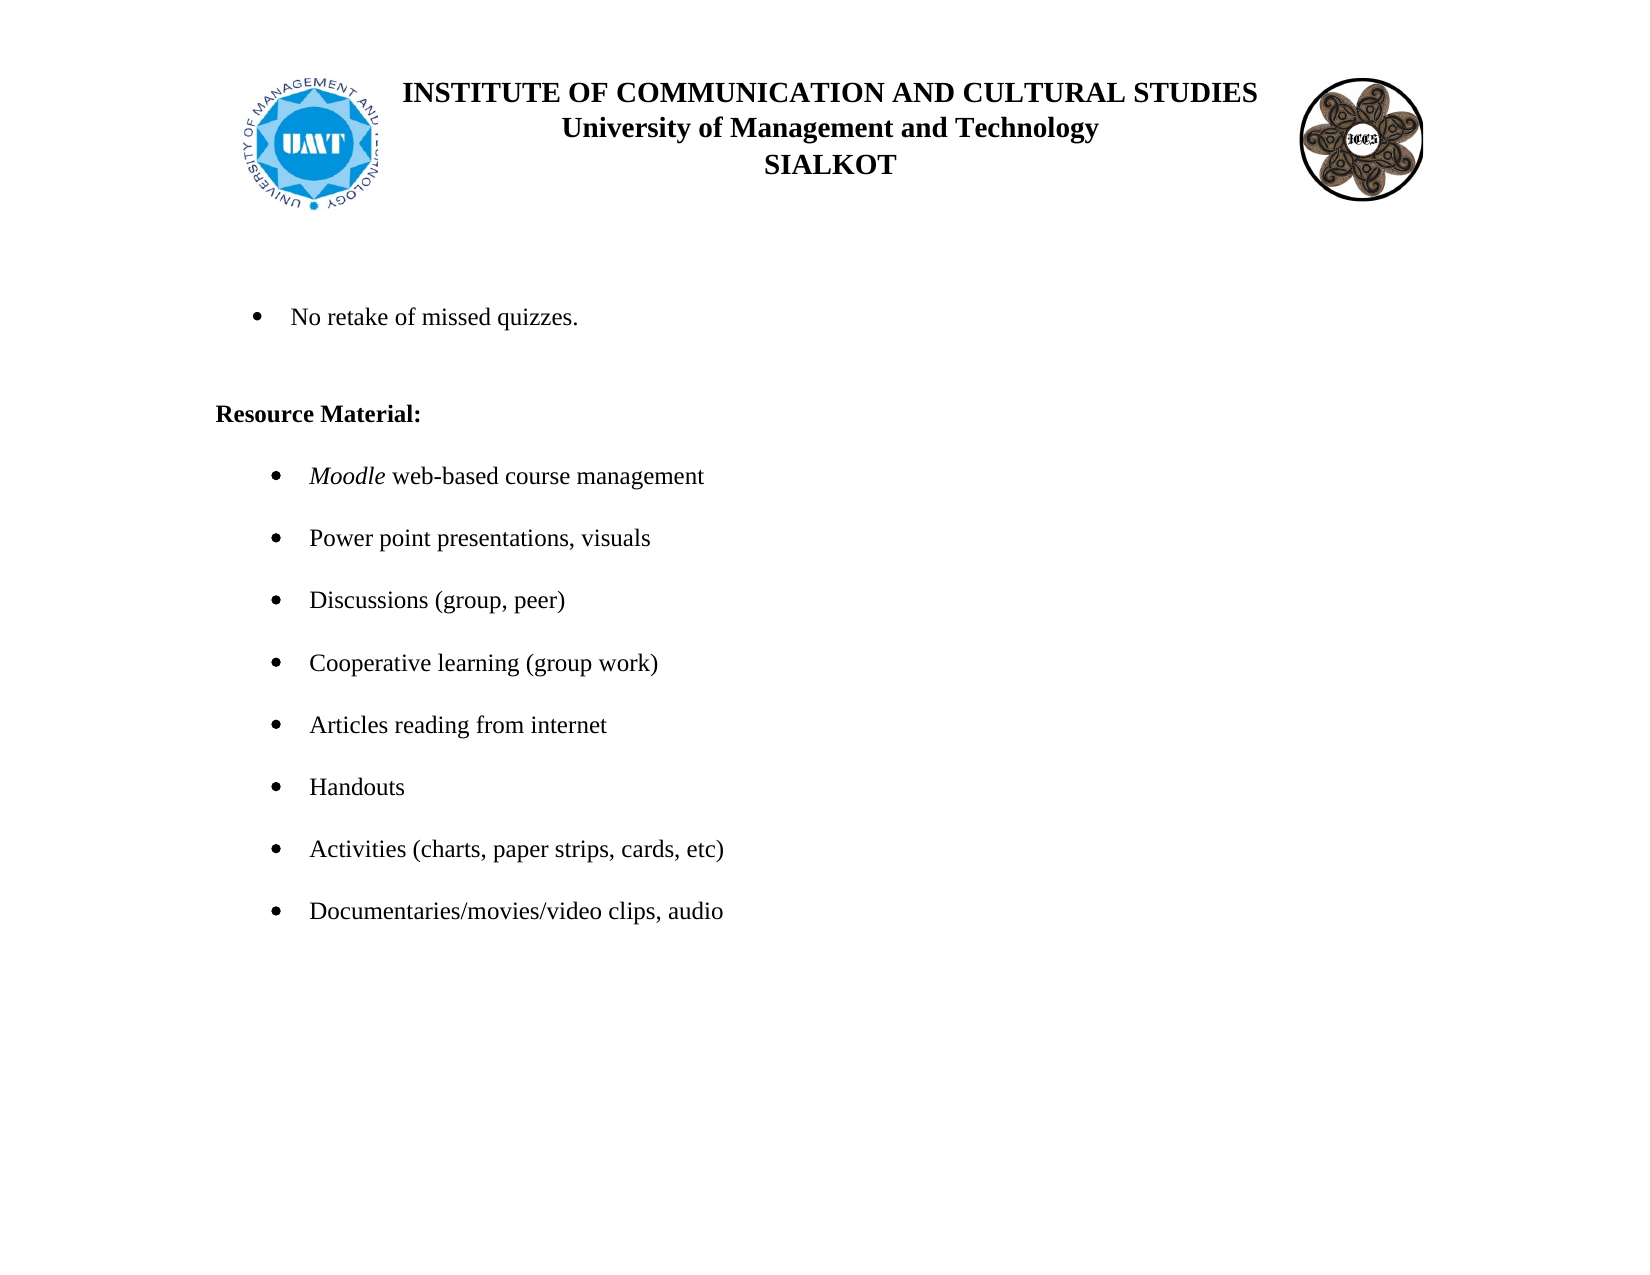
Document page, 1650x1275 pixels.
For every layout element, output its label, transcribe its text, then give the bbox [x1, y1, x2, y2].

picture [238, 75, 378, 214]
picture [1293, 75, 1424, 205]
